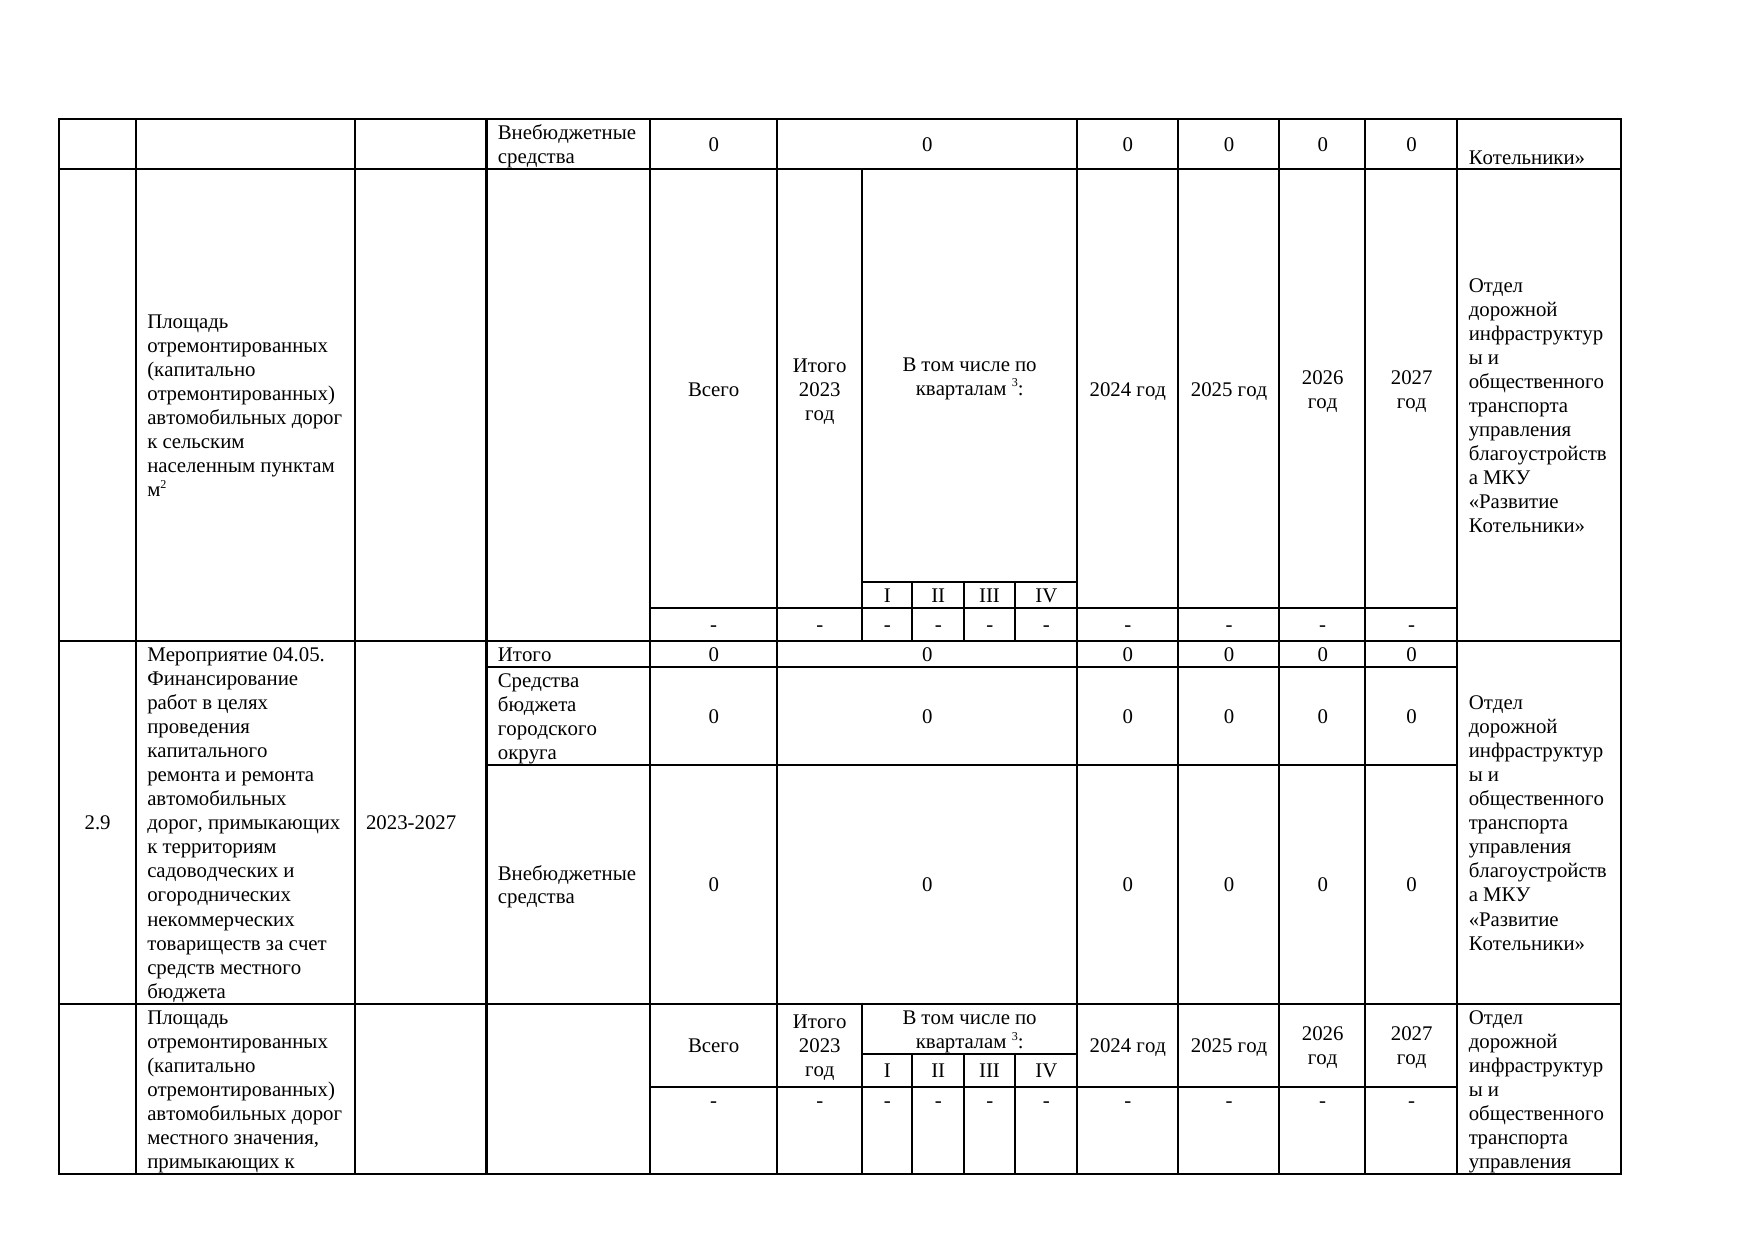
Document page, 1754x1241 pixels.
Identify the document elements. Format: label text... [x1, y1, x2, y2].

table_cell - [863, 609, 911, 640]
table_cell - [965, 609, 1014, 640]
table_cell - [1078, 1088, 1177, 1173]
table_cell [1458, 170, 1620, 640]
table_cell - [778, 609, 861, 640]
table_cell I [863, 583, 911, 607]
table_cell II [913, 1055, 963, 1086]
table_cell Мероприятие 04.05. Финансирование работ в целях проведения капитального ремонта и ремонта автомобильных дорог, примыкающих к территориям садоводческих и огороднических некоммерческих товариществ за счет средств местного бюджета [137, 642, 354, 1003]
table_cell - [1179, 609, 1278, 640]
table_cell 0 [1078, 766, 1177, 1003]
table_cell В том числе по кварталам 3: [863, 1005, 1076, 1053]
table_cell 0 [1366, 766, 1456, 1003]
table_cell 0 [1280, 766, 1364, 1003]
table_cell 2.9 [60, 642, 135, 1003]
table_cell III [965, 583, 1014, 607]
table_cell - [651, 609, 776, 640]
table_cell Площадь отремонтированных (капитально отремонтированных) автомобильных дорог к сельским населенным пунктам м2 [137, 170, 354, 640]
table_cell 0 [778, 766, 1076, 1003]
table_cell - [1016, 1088, 1076, 1173]
table_cell Всего [651, 170, 776, 607]
table_cell Итого 2023 год [778, 1005, 861, 1086]
table_cell II [913, 583, 963, 607]
table_cell Итого [488, 642, 649, 666]
table_cell 0 [778, 668, 1076, 764]
table_cell 2026 год [1280, 170, 1364, 607]
table_cell 0 [778, 642, 1076, 666]
table_cell Внебюджетные средства [488, 120, 649, 168]
table_cell 2023-2027 [356, 642, 485, 1003]
table_cell 2024 год [1078, 1005, 1177, 1086]
table_cell [60, 1005, 135, 1173]
table_cell 0 [651, 668, 776, 764]
table_cell 2025 год [1179, 170, 1278, 607]
table_cell 0 [1179, 642, 1278, 666]
table_cell 0 [1078, 642, 1177, 666]
table_cell 0 [1366, 120, 1456, 168]
table_cell 0 [651, 120, 776, 168]
table_cell 0 [1179, 120, 1278, 168]
table_cell IV [1016, 1055, 1076, 1086]
table_cell - [913, 1088, 963, 1173]
table_cell Всего [651, 1005, 776, 1086]
table_cell 2025 год [1179, 1005, 1278, 1086]
table_cell Внебюджетные средства [488, 766, 649, 1003]
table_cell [1458, 1005, 1620, 1173]
table_cell 0 [1366, 642, 1456, 666]
table_cell - [1016, 609, 1076, 640]
table_cell 2027 год [1366, 1005, 1456, 1086]
table_cell [356, 1005, 485, 1173]
table_cell 0 [1366, 668, 1456, 764]
table_cell [356, 170, 485, 640]
table_cell 0 [651, 766, 776, 1003]
table_cell - [1179, 1088, 1278, 1173]
table_cell III [965, 1055, 1014, 1086]
table_cell I [863, 1055, 911, 1086]
table_cell - [913, 609, 963, 640]
table_cell 2027 год [1366, 170, 1456, 607]
table_cell - [1280, 1088, 1364, 1173]
table_cell В том числе по кварталам 3: [863, 170, 1076, 581]
table_cell Отдел дорожной инфраструктуры и общественного транспорта управления благоустройства МКУ «Развитие Котельники» [1458, 642, 1620, 1003]
table_cell Средства бюджета городского округа [488, 668, 649, 764]
table_cell Площадь отремонтированных (капитально отремонтированных) автомобильных дорог местного значения, примыкающих к территориям садоводческих и огороднических некоммерческих товариществ, м2 [137, 1005, 354, 1173]
table_cell Итого 2023 год [778, 170, 861, 607]
table_cell 0 [1179, 766, 1278, 1003]
table_cell 0 [1280, 668, 1364, 764]
table_cell 0 [778, 120, 1076, 168]
table_cell - [1366, 1088, 1456, 1173]
table_cell - [1078, 609, 1177, 640]
table_cell - [1280, 609, 1364, 640]
table_cell - [651, 1088, 776, 1173]
table_cell [488, 1005, 649, 1173]
table_cell - [1366, 609, 1456, 640]
table_cell 0 [1078, 668, 1177, 764]
table_cell 0 [1179, 668, 1278, 764]
table_cell 0 [1078, 120, 1177, 168]
table_cell 0 [1280, 120, 1364, 168]
table_cell 2024 год [1078, 170, 1177, 607]
table_cell [60, 170, 135, 640]
table_cell 2026 год [1280, 1005, 1364, 1086]
table_cell [488, 170, 649, 640]
table_cell 0 [1280, 642, 1364, 666]
table_cell - [965, 1088, 1014, 1173]
table_cell 0 [651, 642, 776, 666]
table_cell - [863, 1088, 911, 1173]
table_cell - [778, 1088, 861, 1173]
table_cell IV [1016, 583, 1076, 607]
